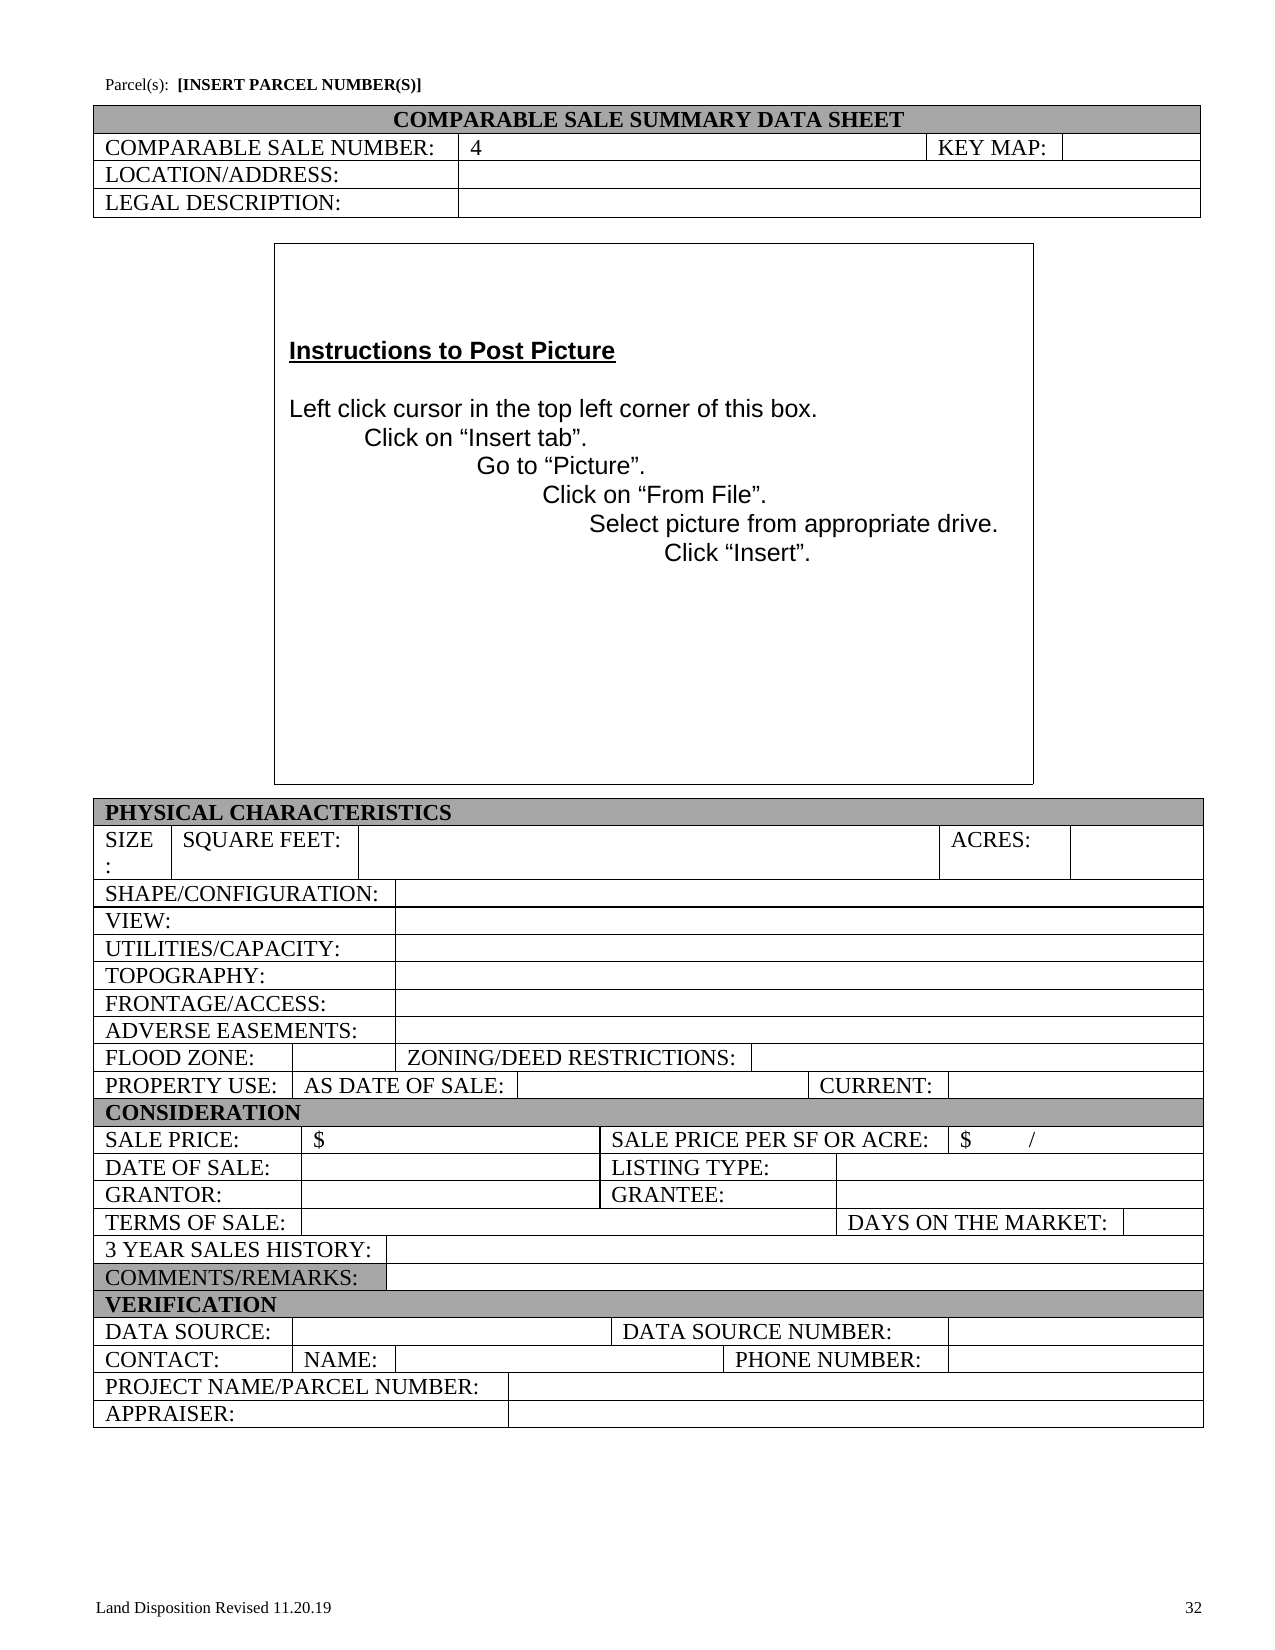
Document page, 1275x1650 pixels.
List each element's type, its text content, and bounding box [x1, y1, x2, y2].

table_cell SIZE: [94, 826, 171, 879]
table_cell [752, 1044, 1203, 1071]
table_cell [302, 1209, 836, 1235]
table_cell [302, 1154, 599, 1180]
table_cell CURRENT: [809, 1072, 948, 1098]
table_cell FLOOD ZONE: [94, 1044, 292, 1071]
table_header COMPARABLE SUMMARY DATA SHEET [94, 106, 1200, 133]
table_cell [1124, 1209, 1203, 1235]
table_cell [1063, 134, 1200, 160]
table_cell [949, 1072, 1203, 1098]
table_cell [509, 1401, 1203, 1427]
table_cell SHAPE/CONFIGURATION: [94, 880, 395, 906]
table_cell PRICE PER SF OR : [601, 1127, 948, 1153]
table_cell [837, 1154, 1203, 1180]
table_cell [302, 1181, 599, 1208]
table_cell [459, 189, 1200, 217]
table_cell DATE OF : [94, 1154, 301, 1180]
table_cell ZONING/DEED RESTRICTIONS: [396, 1044, 751, 1071]
table_cell AS DATE OF : [293, 1072, 517, 1098]
table_cell [1071, 826, 1203, 879]
table_cell PHONE NUMBER: [724, 1346, 948, 1372]
table_cell ADVERSE EASEMENTS: [94, 1017, 395, 1043]
table_cell SQUARE FEET: [172, 826, 358, 879]
table_cell [509, 1373, 1203, 1399]
table_cell [949, 1346, 1203, 1372]
table_cell LEGAL DESCRIPTION: [94, 189, 458, 217]
table_cell PRICE: [94, 1127, 301, 1153]
table_cell TERMS OF : [94, 1209, 301, 1235]
table_cell LISTING TYPE: [601, 1154, 836, 1180]
table_header PHYSICAL CHARACTERISTICS [94, 799, 1203, 825]
table_cell GRANTEE: [601, 1181, 836, 1208]
table_cell 3 YEAR SALES HISTORY: [94, 1236, 386, 1262]
table_cell DAYS ON THE MARKET: [837, 1209, 1123, 1235]
table_cell [387, 1264, 1203, 1290]
table_cell $ [302, 1127, 599, 1153]
table_cell [949, 1318, 1203, 1345]
table_cell DATA SOURCE: [94, 1318, 292, 1345]
table_cell VIEW: [94, 908, 395, 934]
table_cell [459, 161, 1200, 188]
table_cell [293, 1318, 611, 1345]
table_cell [396, 1346, 723, 1372]
table_cell $ / [949, 1127, 1203, 1153]
table_cell [396, 935, 1203, 961]
table_cell LOCATION/ADDRESS: [94, 161, 458, 188]
table_cell KEY MAP: [927, 134, 1062, 160]
table_cell [837, 1181, 1203, 1208]
table_cell GRANTOR: [94, 1181, 301, 1208]
table_cell FRONTAGE/ACCESS: [94, 990, 395, 1016]
table_cell PROJECT NAME/PARCEL NUMBER: [94, 1373, 508, 1399]
table_cell [396, 962, 1203, 988]
table_cell TOPOGRAPHY: [94, 962, 395, 988]
table_cell CONSIDERATION [94, 1099, 1203, 1126]
table_cell DATA SOURCE NUMBER: [612, 1318, 948, 1345]
table_cell CONTACT: [94, 1346, 292, 1372]
table_cell [396, 990, 1203, 1016]
table_cell VERIFICATION [94, 1291, 1203, 1317]
table_cell [387, 1236, 1203, 1262]
table_cell ACRES: [940, 826, 1070, 879]
table_cell [396, 1017, 1203, 1043]
table_cell COMMENTS/REMARKS: [94, 1264, 386, 1290]
table_cell UTILITIES/CAPACITY: [94, 935, 395, 961]
table_cell [396, 908, 1203, 934]
table_cell [396, 880, 1203, 906]
table_cell [359, 826, 939, 879]
table_cell COMPARABLE NUMBER: [94, 134, 458, 160]
table_cell 4 [459, 134, 926, 160]
table_cell APPRAISER: [94, 1401, 508, 1427]
table_cell [518, 1072, 808, 1098]
table_cell NAME: [293, 1346, 395, 1372]
table_cell PROPERTY USE: [94, 1072, 292, 1098]
table_cell [293, 1044, 395, 1071]
